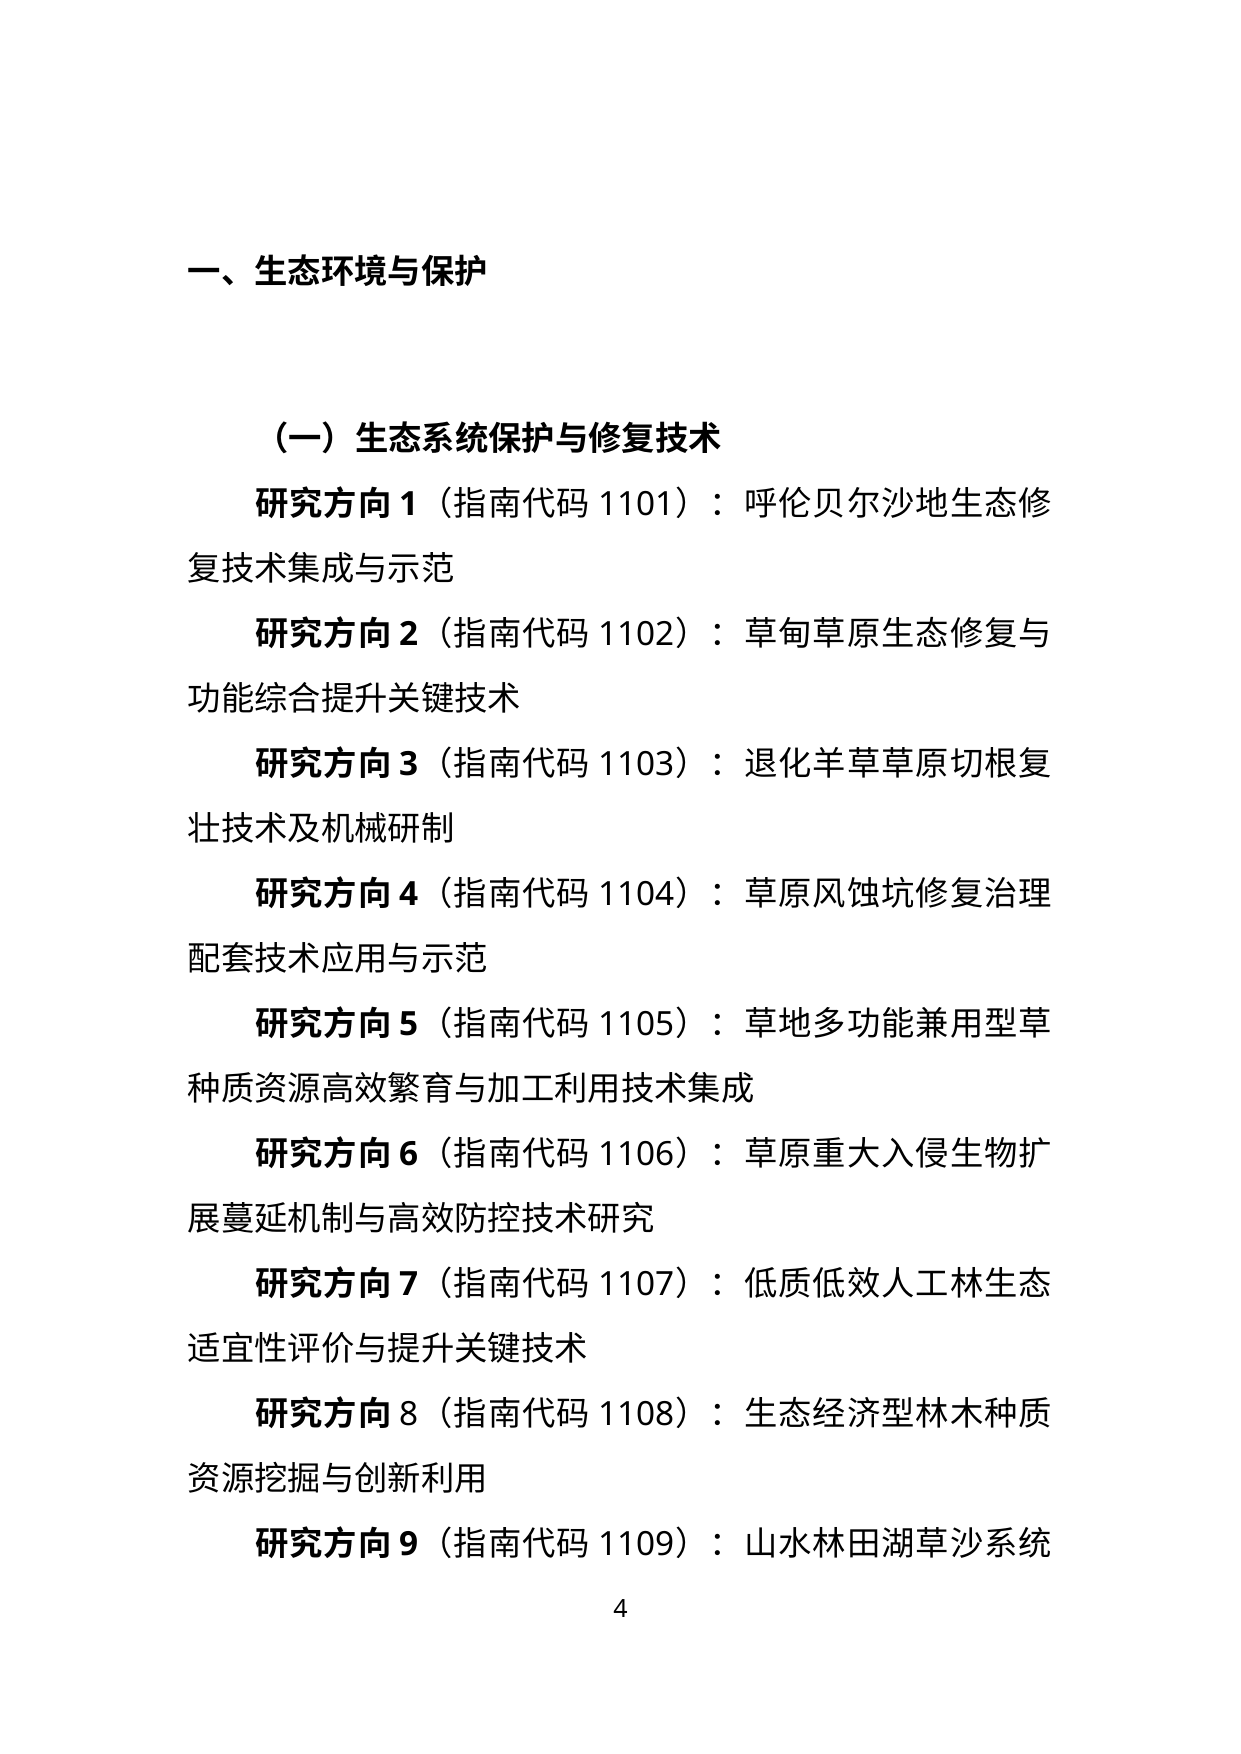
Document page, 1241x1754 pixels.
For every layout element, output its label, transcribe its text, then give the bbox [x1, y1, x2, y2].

text 研究方向2（指南代码1102）：草甸草原生态修复与功能综合提升关键技术 [187, 599, 1053, 729]
text 研究方向7（指南代码1107）：低质低效人工林生态适宜性评价与提升关键技术 [187, 1249, 1053, 1379]
text （一）生态系统保护与修复技术 [187, 404, 1053, 469]
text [187, 1509, 1053, 1574]
text 研究方向6（指南代码1106）：草原重大入侵生物扩展蔓延机制与高效防控技术研究 [187, 1119, 1053, 1249]
text 研究方向1（指南代码1101）：呼伦贝尔沙地生态修复技术集成与示范 [187, 469, 1053, 599]
text 研究方向3（指南代码1103）：退化羊草草原切根复壮技术及机械研制 [187, 729, 1053, 859]
text 研究方向8（指南代码1108）：生态经济型林木种质资源挖掘与创新利用 [187, 1379, 1053, 1509]
text 研究方向4（指南代码1104）：草原风蚀坑修复治理配套技术应用与示范 [187, 859, 1053, 989]
subtitle 一、生态环境与保护 [187, 236, 1053, 301]
text 研究方向5（指南代码1105）：草地多功能兼用型草种质资源高效繁育与加工利用技术集成 [187, 989, 1053, 1119]
